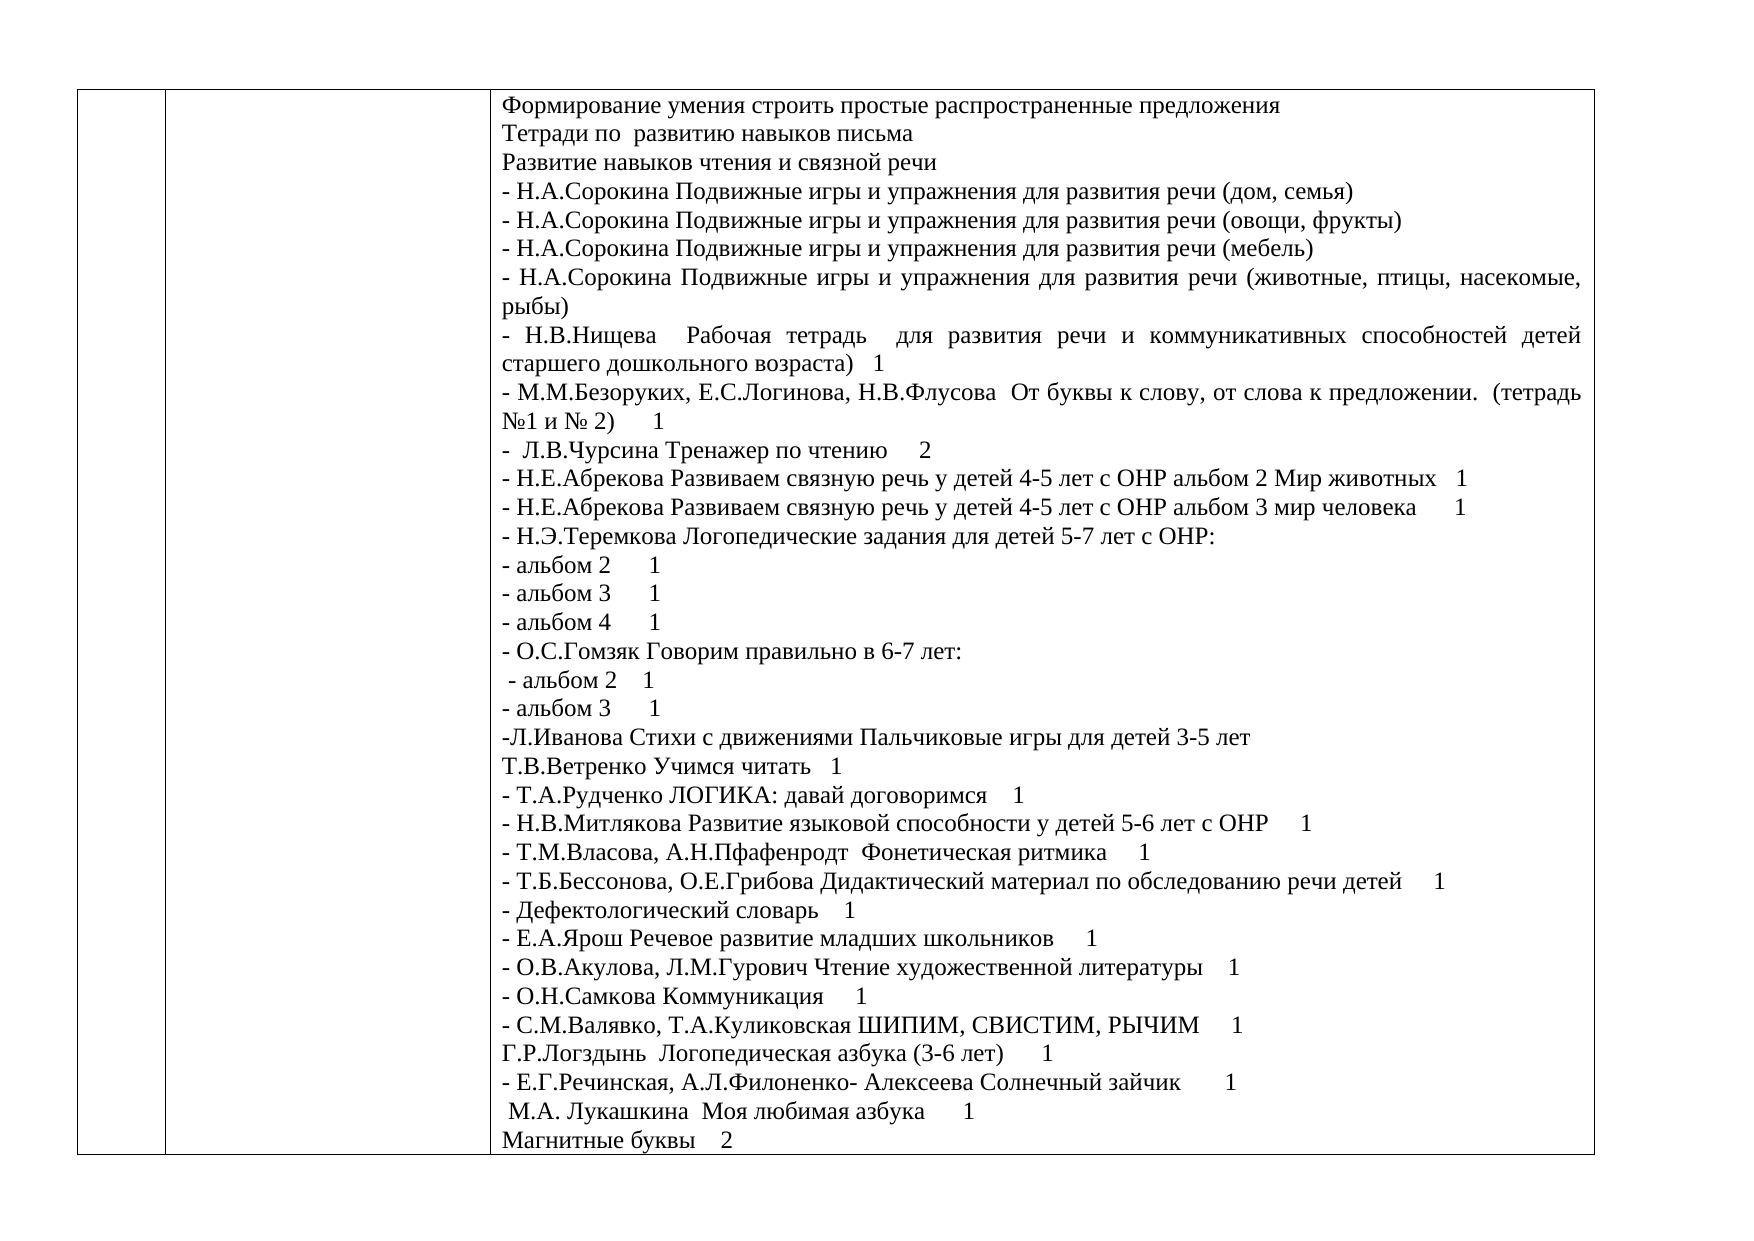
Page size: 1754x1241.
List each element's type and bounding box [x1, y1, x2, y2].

table_cell [166, 90, 490, 1153]
table_cell [78, 90, 165, 1153]
table_cell [491, 90, 1594, 1153]
